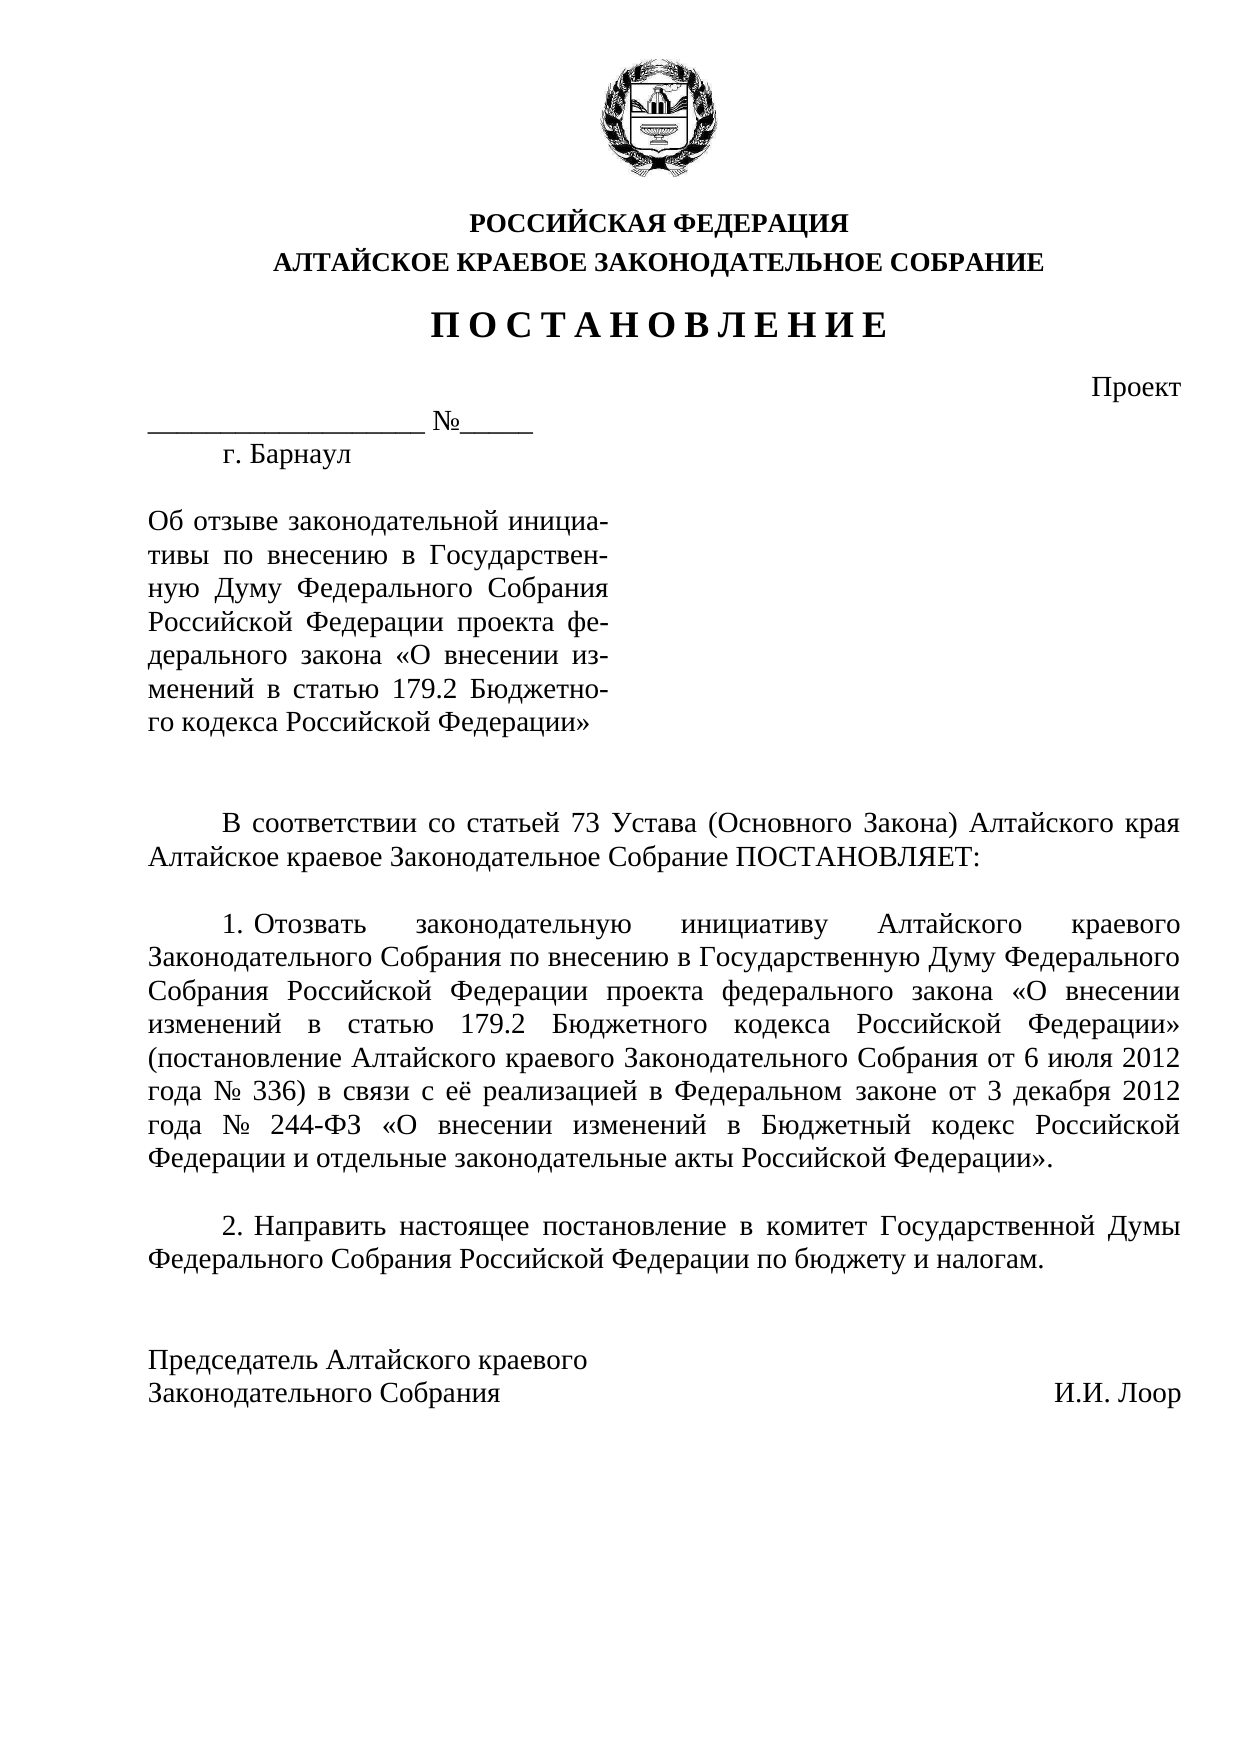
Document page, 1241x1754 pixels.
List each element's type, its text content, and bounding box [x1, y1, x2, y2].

table_header Председатель Алтайского краевого Законодательного Собрания [136, 1342, 664, 1409]
table_header И.И. Лоор [665, 1342, 1192, 1409]
text Проект [148, 369, 1181, 403]
text г. Барнаул [148, 436, 1181, 470]
picture [600, 59, 718, 177]
text ___________________ №_____ [148, 403, 1181, 436]
subtitle В соответствии со статьей 73 Устава (Основного Закона) Алтайского края Алтайское краевое Законодательное Собрание ПОСТАНОВЛЯЕТ: [148, 805, 1181, 872]
list Направить настоящее постановление в комитет Государственной Думы Федерального Собрания Российской Федерации по бюджету и налогам. [148, 1208, 1181, 1275]
table_header Об отзыве законодательной инициа-тивы по внесению в Государствен-ную Думу Федерального Собрания Российской Федерации проекта фе-дерального закона «О внесении из-менений в статью 179.2 Бюджетно-го кодекса Российской Федерации» [136, 503, 620, 738]
list Отозвать законодательную инициативу Алтайского краевого Законодательного Собрания по внесению в Государственную Думу Федерального Собрания Российской Федерации проекта федерального закона «О внесении изменений в статью 179.2 Бюджетного кодекса Российской Федерации» (постановление Алтайского краевого Законодательного Собрания от 6 июля 2012 года № 336) в связи с её реализацией в Федеральном законе от 3 декабря 2012 года № 244-ФЗ «О внесении изменений в Бюджетный кодекс Российской Федерации и отдельные законодательные акты Российской Федерации». [148, 906, 1181, 1174]
